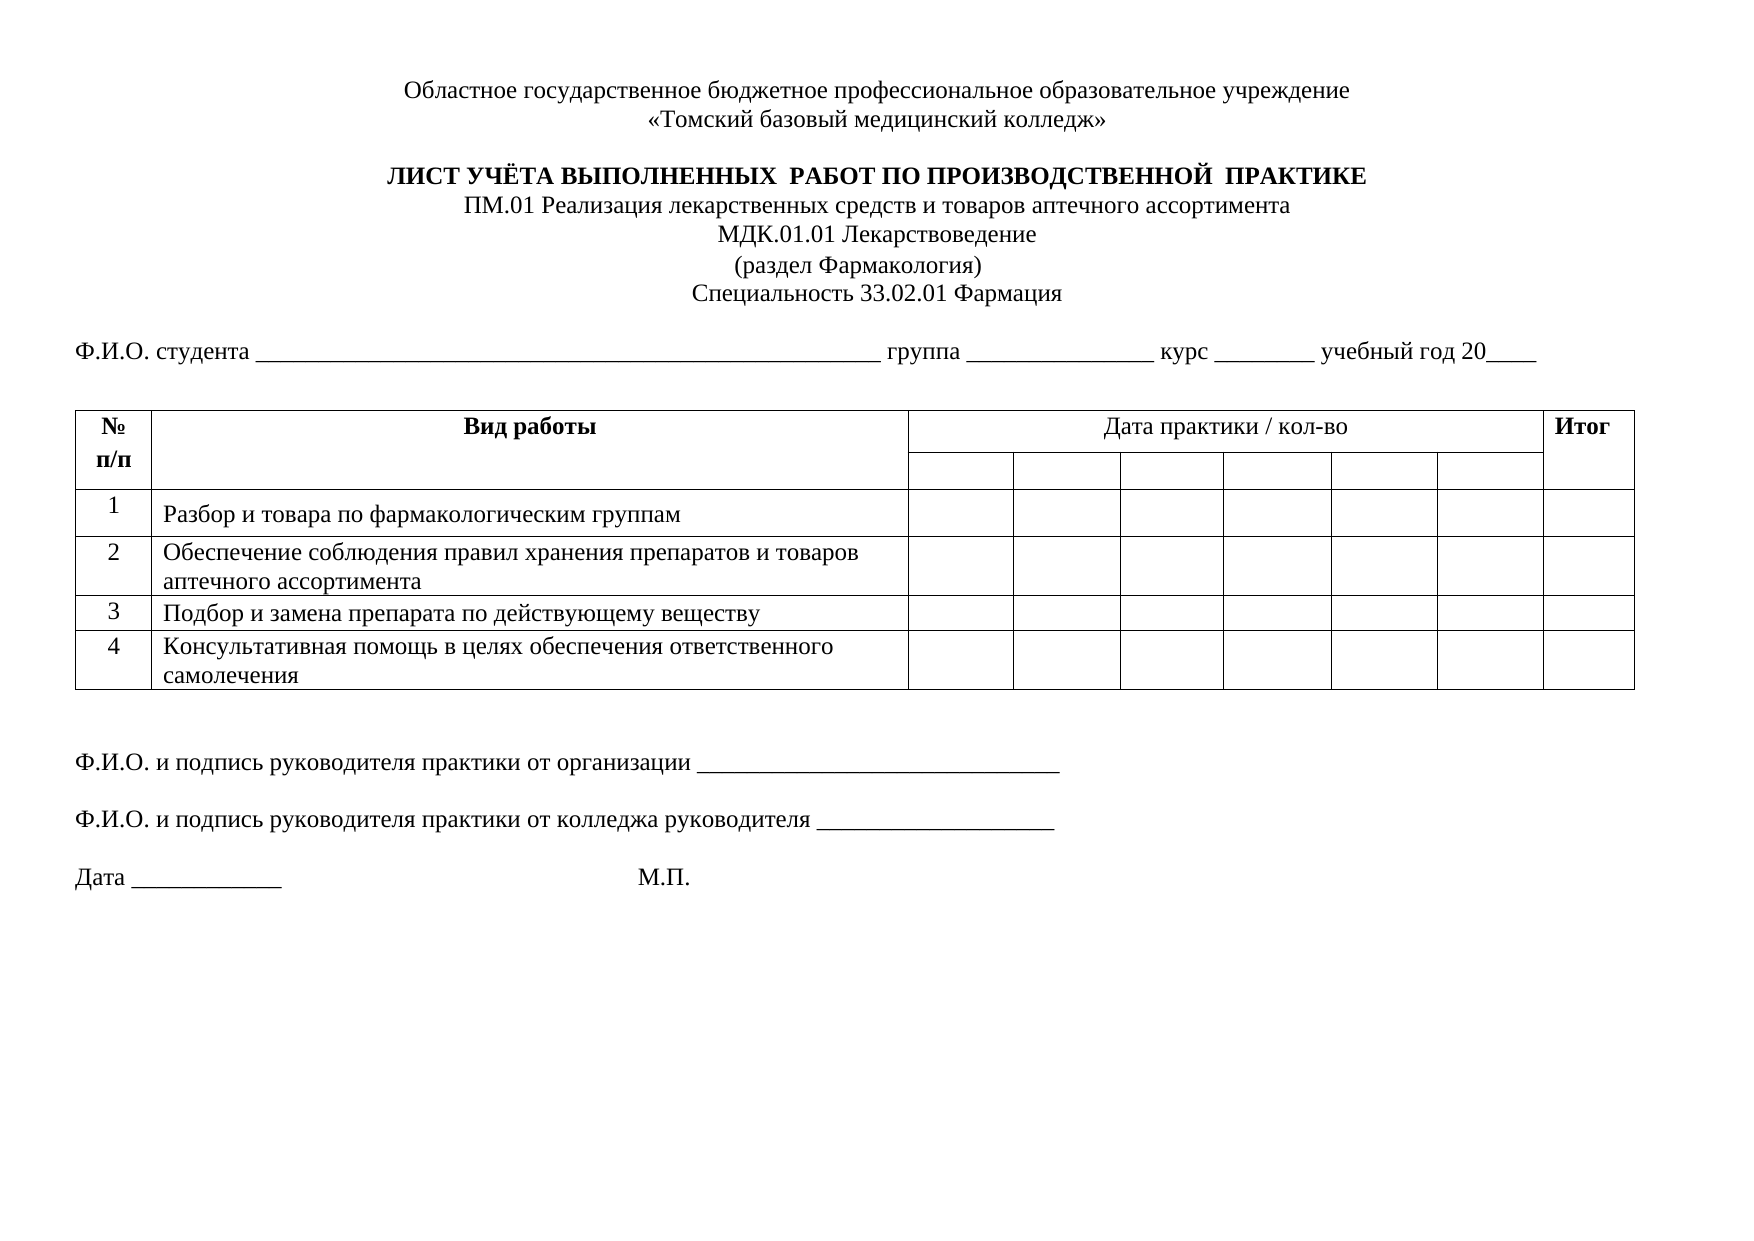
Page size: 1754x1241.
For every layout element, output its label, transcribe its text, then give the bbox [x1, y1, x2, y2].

table_header № п/п [76, 411, 151, 489]
table_header Вид работы [152, 411, 908, 489]
table_cell [1224, 490, 1331, 536]
table_cell [1544, 490, 1634, 536]
table_cell [1014, 596, 1120, 630]
table_cell 3 [76, 596, 151, 630]
table_cell [1332, 596, 1437, 630]
table_cell 1 [76, 490, 151, 536]
text ПМ.01 Реализация лекарственных средств и товаров аптечного ассортимента [75, 190, 1679, 219]
table_cell [1121, 631, 1223, 688]
table_cell [1121, 596, 1223, 630]
table_cell [1014, 453, 1120, 489]
text Ф.И.О. и подпись руководителя практики от колледжа руководителя ___________________ [75, 804, 1679, 833]
table_cell [1014, 490, 1120, 536]
text Ф.И.О. студента __________________________________________________ группа _______________ курс ________ учебный год 20____ [75, 336, 1679, 365]
text (раздел Фармакология) [31, 250, 1679, 278]
table_cell [1224, 537, 1331, 595]
table_header Дата практики / кол-во [909, 411, 1543, 452]
text Ф.И.О. и подпись руководителя практики от организации _____________________________ [75, 747, 1679, 776]
table_cell [1438, 490, 1543, 536]
table_cell [1014, 537, 1120, 595]
text Специальность 33.02.01 Фармация [75, 278, 1679, 307]
table_cell [1332, 453, 1437, 489]
table_cell Консультативная помощь в целях обеспечения ответственного самолечения [152, 631, 908, 688]
table_cell [1121, 537, 1223, 595]
table_cell [909, 453, 1013, 489]
table_cell Разбор и товара по фармакологическим группам [152, 490, 908, 536]
table_cell [909, 596, 1013, 630]
table_cell [1332, 631, 1437, 688]
table_cell Подбор и замена препарата по действующему веществу [152, 596, 908, 630]
table_cell 4 [76, 631, 151, 688]
table_cell [909, 490, 1013, 536]
text Дата ____________ М.П. [75, 862, 1679, 891]
text Областное государственное бюджетное профессиональное образовательное учреждение [75, 75, 1679, 104]
table_cell [909, 537, 1013, 595]
table_header Итог [1544, 411, 1634, 489]
table_cell [1544, 631, 1634, 688]
text «Томский базовый медицинский колледж» [75, 104, 1679, 132]
table_cell [1332, 490, 1437, 536]
table_cell [1438, 453, 1543, 489]
text ЛИСТ УЧЁТА ВЫПОЛНЕННЫХ РАБОТ ПО ПРОИЗВОДСТВЕННОЙ ПРАКТИКЕ [75, 161, 1679, 190]
table_cell [1121, 490, 1223, 536]
table_cell [1438, 537, 1543, 595]
table_cell [1014, 631, 1120, 688]
table_cell [1438, 631, 1543, 688]
table_cell [1438, 596, 1543, 630]
table_cell 2 [76, 537, 151, 595]
table_cell [909, 631, 1013, 688]
table_cell [1224, 453, 1331, 489]
table_cell [1224, 596, 1331, 630]
table_cell Обеспечение соблюдения правил хранения препаратов и товаров аптечного ассортимента [152, 537, 908, 595]
text МДК.01.01 Лекарствоведение [75, 219, 1679, 247]
table_cell [1224, 631, 1331, 688]
table_cell [1544, 596, 1634, 630]
table_cell [1332, 537, 1437, 595]
table_cell [1544, 537, 1634, 595]
table_cell [1121, 453, 1223, 489]
